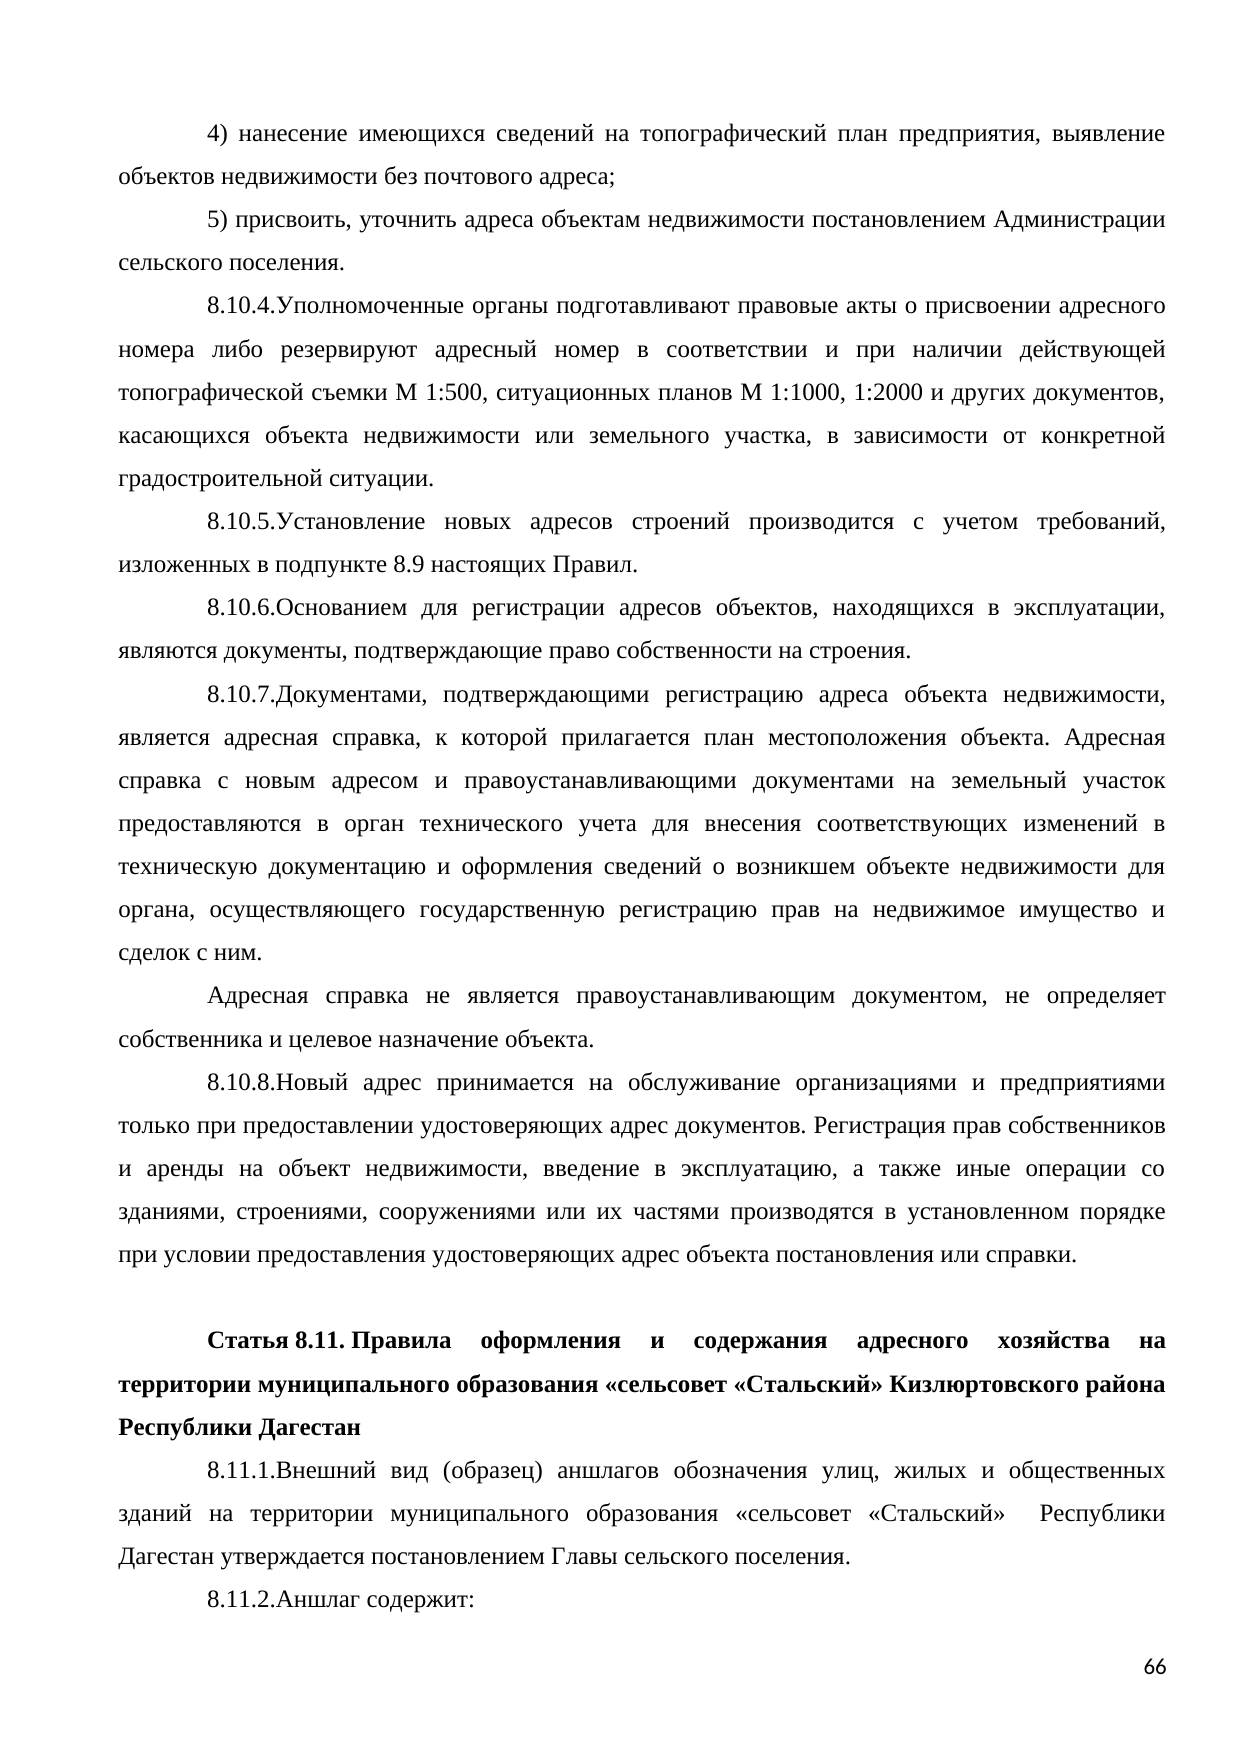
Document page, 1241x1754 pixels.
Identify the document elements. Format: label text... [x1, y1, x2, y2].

text 8.11.2.Аншлаг содержит: [118, 1584, 1167, 1613]
text 5) присвоить, уточнить адреса объектам недвижимости постановлением Администрации сельского поселения. [118, 204, 1167, 276]
text 8.10.7.Документами, подтверждающими регистрацию адреса объекта недвижимости, является адресная справка, к которой прилагается план местоположения объекта. Адресная справка с новым адресом и правоустанавливающими документами на земельный участок предоставляются в орган технического учета для внесения соответствующих изменений в техническую документацию и оформления сведений о возникшем объекте недвижимости для органа, осуществляющего государственную регистрацию прав на недвижимое имущество и сделок с ним. [118, 679, 1167, 966]
text 8.10.4.Уполномоченные органы подготавливают правовые акты о присвоении адресного номера либо резервируют адресный номер в соответствии и при наличии действующей топографической съемки М 1:500, ситуационных планов М 1:1000, 1:2000 и других документов, касающихся объекта недвижимости или земельного участка, в зависимости от конкретной градостроительной ситуации. [118, 291, 1167, 492]
list Правила оформления и содержания адресного хозяйства на территории муниципального образования «сельсовет «Стальский» Кизлюртовского района Республики Дагестан [118, 1326, 1167, 1441]
text 4) нанесение имеющихся сведений на топографический план предприятия, выявление объектов недвижимости без почтового адреса; [118, 118, 1167, 190]
text 8.11.1.Внешний вид (образец) аншлагов обозначения улиц, жилых и общественных зданий на территории муниципального образования «сельсовет «Стальский» Республики Дагестан утверждается постановлением Главы сельского поселения. [118, 1455, 1167, 1570]
text 8.10.6.Основанием для регистрации адресов объектов, находящихся в эксплуатации, являются документы, подтверждающие право собственности на строения. [118, 592, 1167, 664]
text 8.10.5.Установление новых адресов строений производится с учетом требований, изложенных в подпункте 8.9 настоящих Правил. [118, 506, 1167, 578]
text Адресная справка не является правоустанавливающим документом, не определяет собственника и целевое назначение объекта. [118, 981, 1167, 1052]
text 8.10.8.Новый адрес принимается на обслуживание организациями и предприятиями только при предоставлении удостоверяющих адрес документов. Регистрация прав собственников и аренды на объект недвижимости, введение в эксплуатацию, а также иные операции со зданиями, строениями, сооружениями или их частями производятся в установленном порядке при условии предоставления удостоверяющих адрес объекта постановления или справки. [118, 1067, 1167, 1268]
